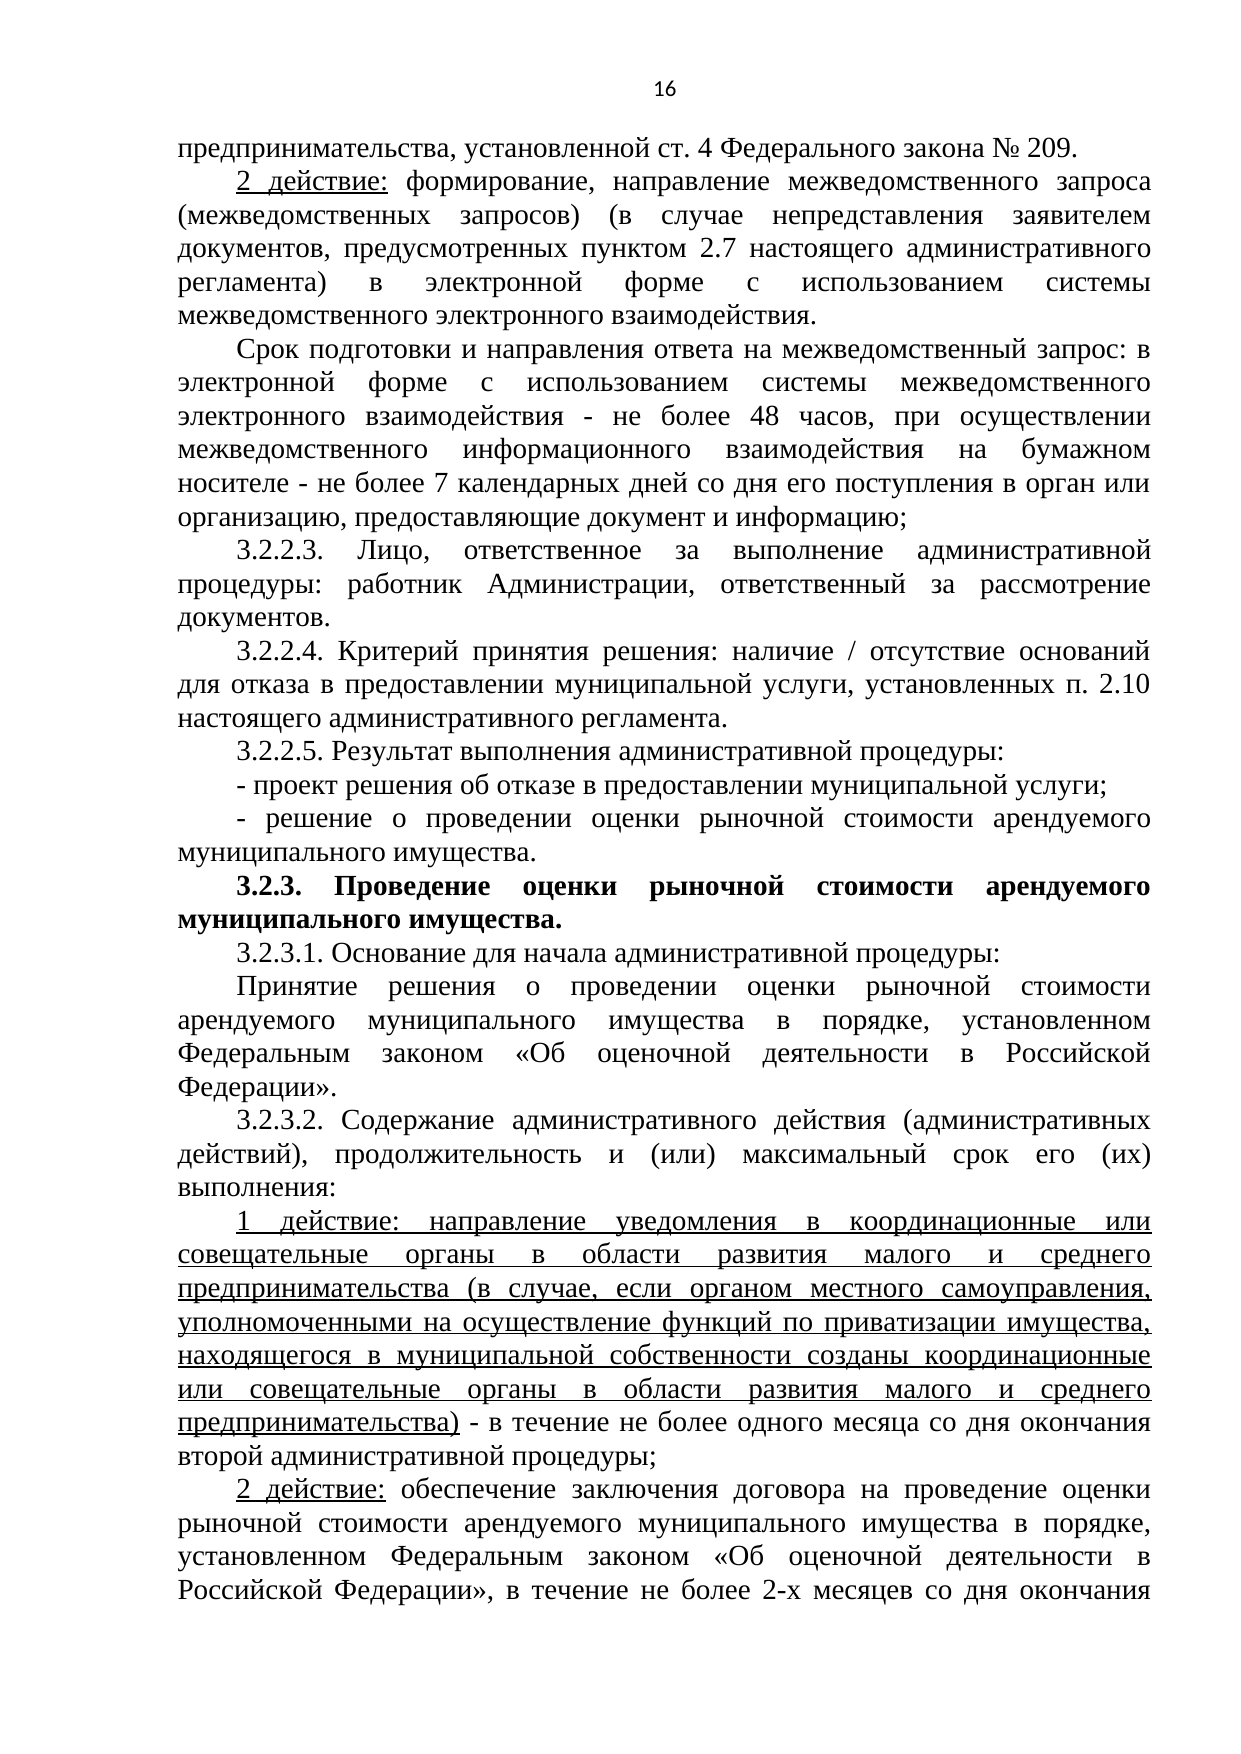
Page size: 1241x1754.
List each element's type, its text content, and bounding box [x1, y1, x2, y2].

text Срок подготовки и направления ответа на межведомственный запрос: в электронной форме с использованием системы межведомственного электронного взаимодействия - не более 48 часов, при осуществлении межведомственного информационного взаимодействия на бумажном носителе - не более 7 календарных дней со дня его поступления в орган или организацию, предоставляющие документ и информацию; [177, 331, 1152, 532]
text 3.2.3.2. Содержание административного действия (административных действий), продолжительность и (или) максимальный срок его (их) выполнения: [177, 1102, 1152, 1203]
text 1 действие: направление уведомления в координационные или совещательные органы в области развития малого и среднего предпринимательства (в случае, если органом местного самоуправления, уполномоченными на осуществление функций по приватизации имущества, находящегося в муниципальной собственности созданы координационные или совещательные органы в области развития малого и среднего предпринимательства) - в течение не более одного месяца со дня окончания второй административной процедуры; [177, 1367, 1152, 1400]
text Принятие решения о проведении оценки рыночной стоимости арендуемого муниципального имущества в порядке, установленном Федеральным законом «Об оценочной деятельности в Российской Федерации». [177, 968, 1152, 1102]
text 1 действие: направление уведомления в координационные или совещательные органы в области развития малого и среднего предпринимательства (в случае, если органом местного самоуправления, уполномоченными на осуществление функций по приватизации имущества, находящегося в муниципальной собственности созданы координационные или совещательные органы в области развития малого и среднего предпринимательства) - в течение не более одного месяца со дня окончания второй административной процедуры; [177, 1300, 1152, 1333]
text 1 действие: направление уведомления в координационные или совещательные органы в области развития малого и среднего предпринимательства (в случае, если органом местного самоуправления, уполномоченными на осуществление функций по приватизации имущества, находящегося в муниципальной собственности созданы координационные или совещательные органы в области развития малого и среднего предпринимательства) - в течение не более одного месяца со дня окончания второй административной процедуры; [177, 1267, 1152, 1299]
text 1 действие: направление уведомления в координационные или совещательные органы в области развития малого и среднего предпринимательства (в случае, если органом местного самоуправления, уполномоченными на осуществление функций по приватизации имущества, находящегося в муниципальной собственности созданы координационные или совещательные органы в области развития малого и среднего предпринимательства) - в течение не более одного месяца со дня окончания второй административной процедуры; [177, 1334, 1152, 1366]
text 3.2.2.3. Лицо, ответственное за выполнение административной процедуры: работник Администрации, ответственный за рассмотрение документов. [177, 532, 1152, 633]
text 3.2.3. Проведение оценки рыночной стоимости арендуемого муниципального имущества. [177, 868, 1152, 935]
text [177, 1471, 1152, 1606]
text 3.2.3.1. Основание для начала административной процедуры: [177, 935, 1152, 968]
text 2 действие: формирование, направление межведомственного запроса (межведомственных запросов) (в случае непредставления заявителем документов, предусмотренных пунктом 2.7 настоящего административного регламента) в электронной форме с использованием системы межведомственного электронного взаимодействия. [177, 163, 1152, 331]
text 3.2.2.4. Критерий принятия решения: наличие / отсутствие оснований для отказа в предоставлении муниципальной услуги, установленных п. 2.10 настоящего административного регламента. [177, 633, 1152, 733]
text - решение о проведении оценки рыночной стоимости арендуемого муниципального имущества. [177, 801, 1152, 868]
text - проект решения об отказе в предоставлении муниципальной услуги; [177, 767, 1152, 801]
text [177, 130, 1152, 163]
text 1 действие: направление уведомления в координационные или совещательные органы в области развития малого и среднего предпринимательства (в случае, если органом местного самоуправления, уполномоченными на осуществление функций по приватизации имущества, находящегося в муниципальной собственности созданы координационные или совещательные органы в области развития малого и среднего предпринимательства) - в течение не более одного месяца со дня окончания второй административной процедуры; [177, 1203, 1152, 1266]
text 1 действие: направление уведомления в координационные или совещательные органы в области развития малого и среднего предпринимательства (в случае, если органом местного самоуправления, уполномоченными на осуществление функций по приватизации имущества, находящегося в муниципальной собственности созданы координационные или совещательные органы в области развития малого и среднего предпринимательства) - в течение не более одного месяца со дня окончания второй административной процедуры; [177, 1401, 1152, 1471]
text 3.2.2.5. Результат выполнения административной процедуры: [177, 733, 1152, 767]
